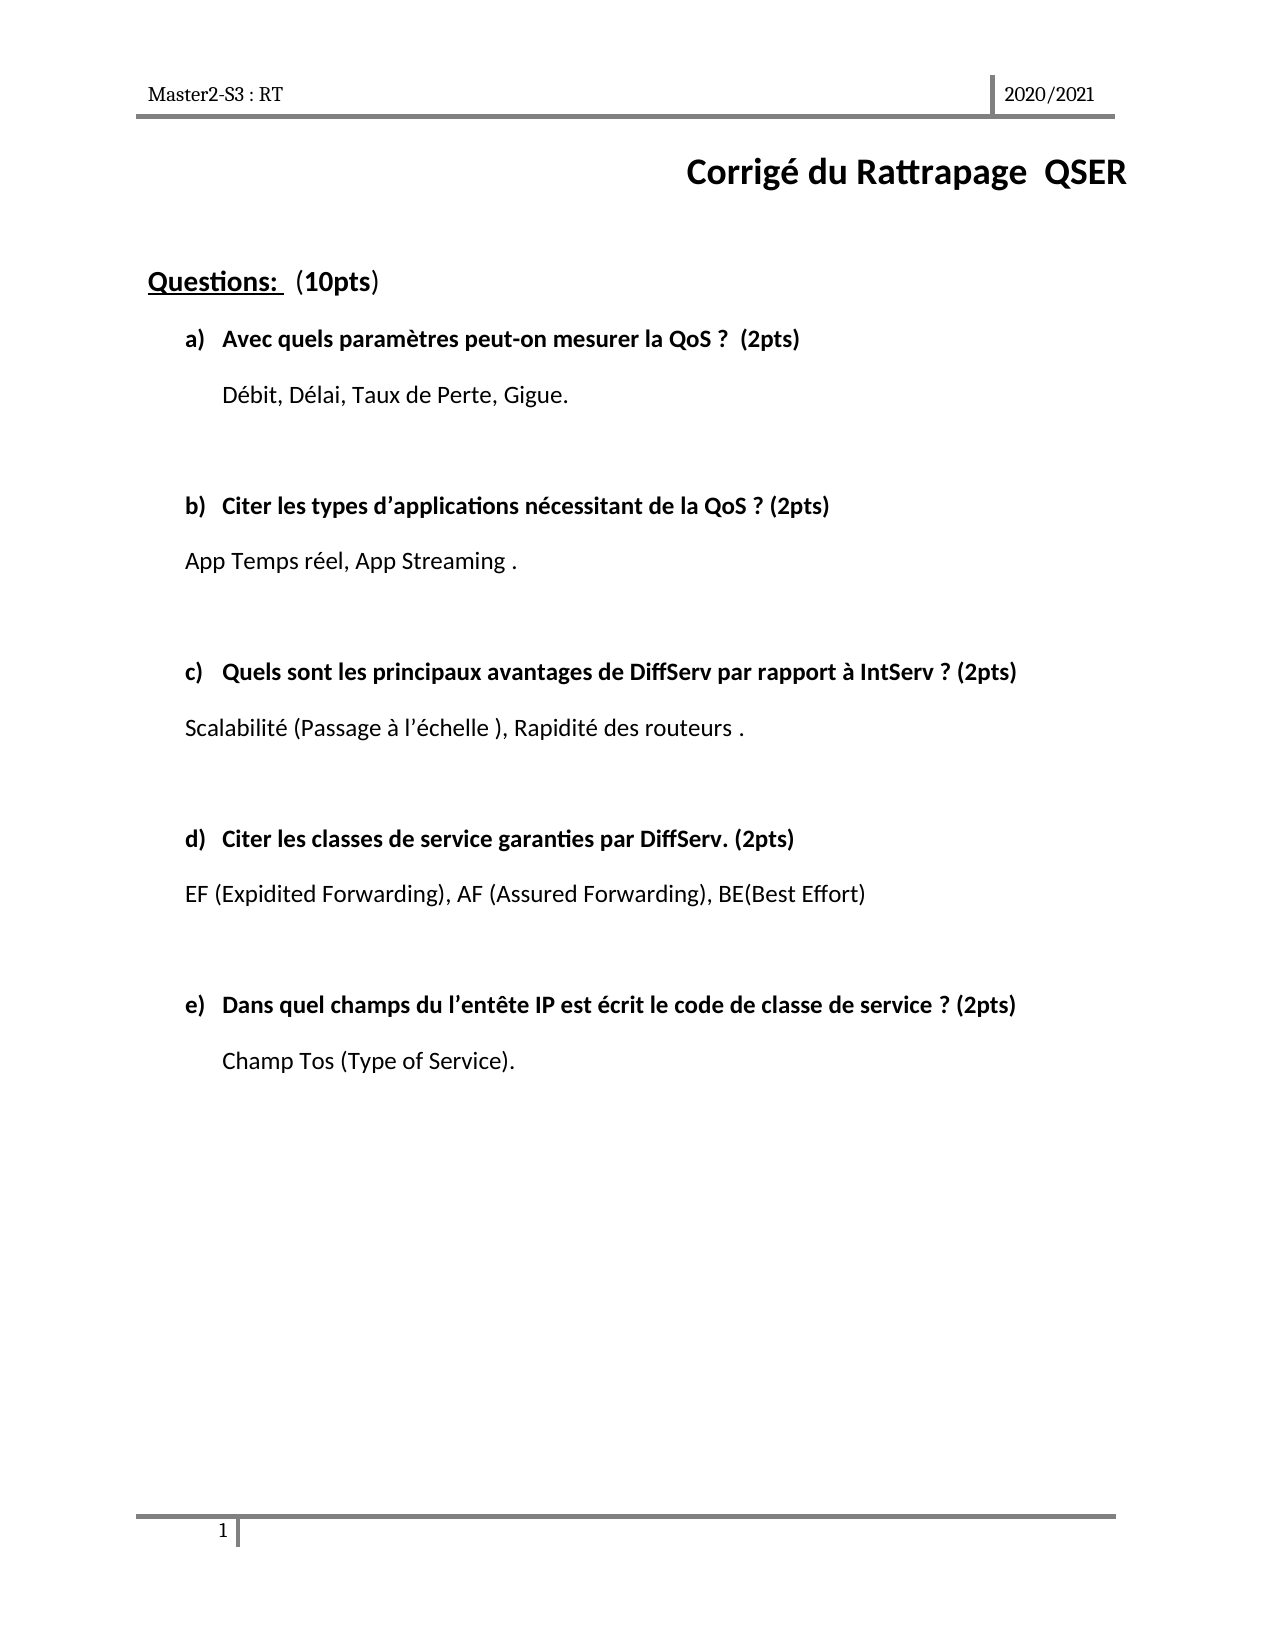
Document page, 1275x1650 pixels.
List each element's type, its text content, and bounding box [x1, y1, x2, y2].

text Débit, Délai, Taux de Perte, Gigue. [222, 379, 1127, 409]
text App Temps réel, App Streaming . [185, 545, 1127, 576]
text Scalabilité (Passage à l’échelle ), Rapidité des routeurs . [185, 712, 1127, 742]
list Dans quel champs du l’entête IP est écrit le code de classe de service ? (2pts) [185, 989, 1127, 1020]
text Questions: (10pts) [148, 263, 1127, 298]
list Quels sont les principaux avantages de DiffServ par rapport à IntServ ? (2pts) [185, 656, 1127, 687]
list Citer les types d’applications nécessitant de la QoS ? (2pts) [185, 490, 1127, 520]
text EF (Expidited Forwarding), AF (Assured Forwarding), BE(Best Effort) [185, 878, 1127, 909]
list Citer les classes de service garanties par DiffServ. (2pts) [185, 823, 1127, 853]
list Avec quels paramètres peut-on mesurer la QoS ? (2pts) [185, 323, 1127, 354]
text Champ Tos (Type of Service). [222, 1045, 1127, 1076]
text Corrigé du Rattrapage QSER [148, 148, 1127, 193]
